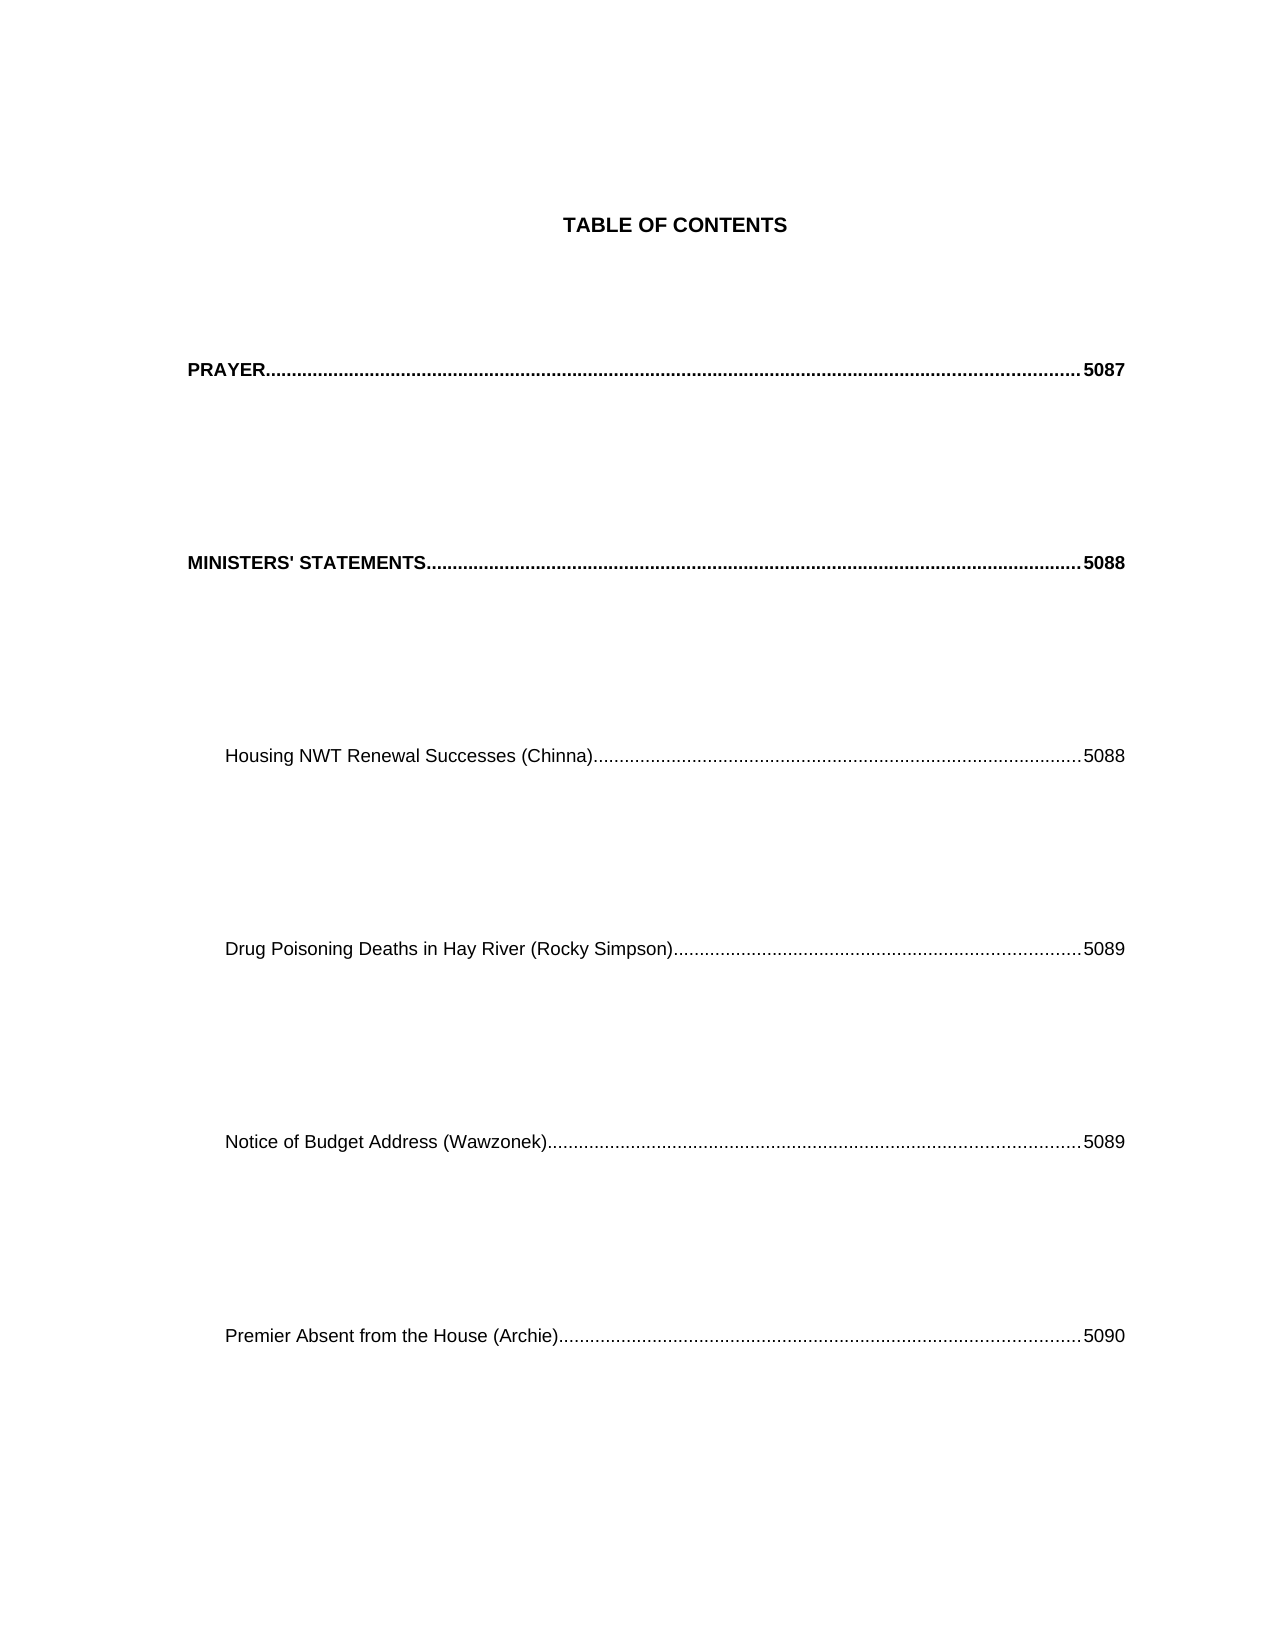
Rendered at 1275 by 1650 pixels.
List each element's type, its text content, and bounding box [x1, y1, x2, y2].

text MINISTERS' STATEMENTS 5088 [187, 552, 1162, 573]
text Drug Poisoning Deaths in Hay River (Rocky Simpson) 5089 [225, 938, 1162, 960]
text PRAYER 5087 [187, 359, 1162, 380]
text Premier Absent from the House (Archie) 5090 [225, 1324, 1162, 1346]
text Notice of Budget Address (Wawzonek) 5089 [225, 1131, 1162, 1153]
text Housing NWT Renewal Successes (Chinna) 5088 [225, 745, 1162, 767]
subtitle TABLE OF CONTENTS [187, 213, 1162, 237]
